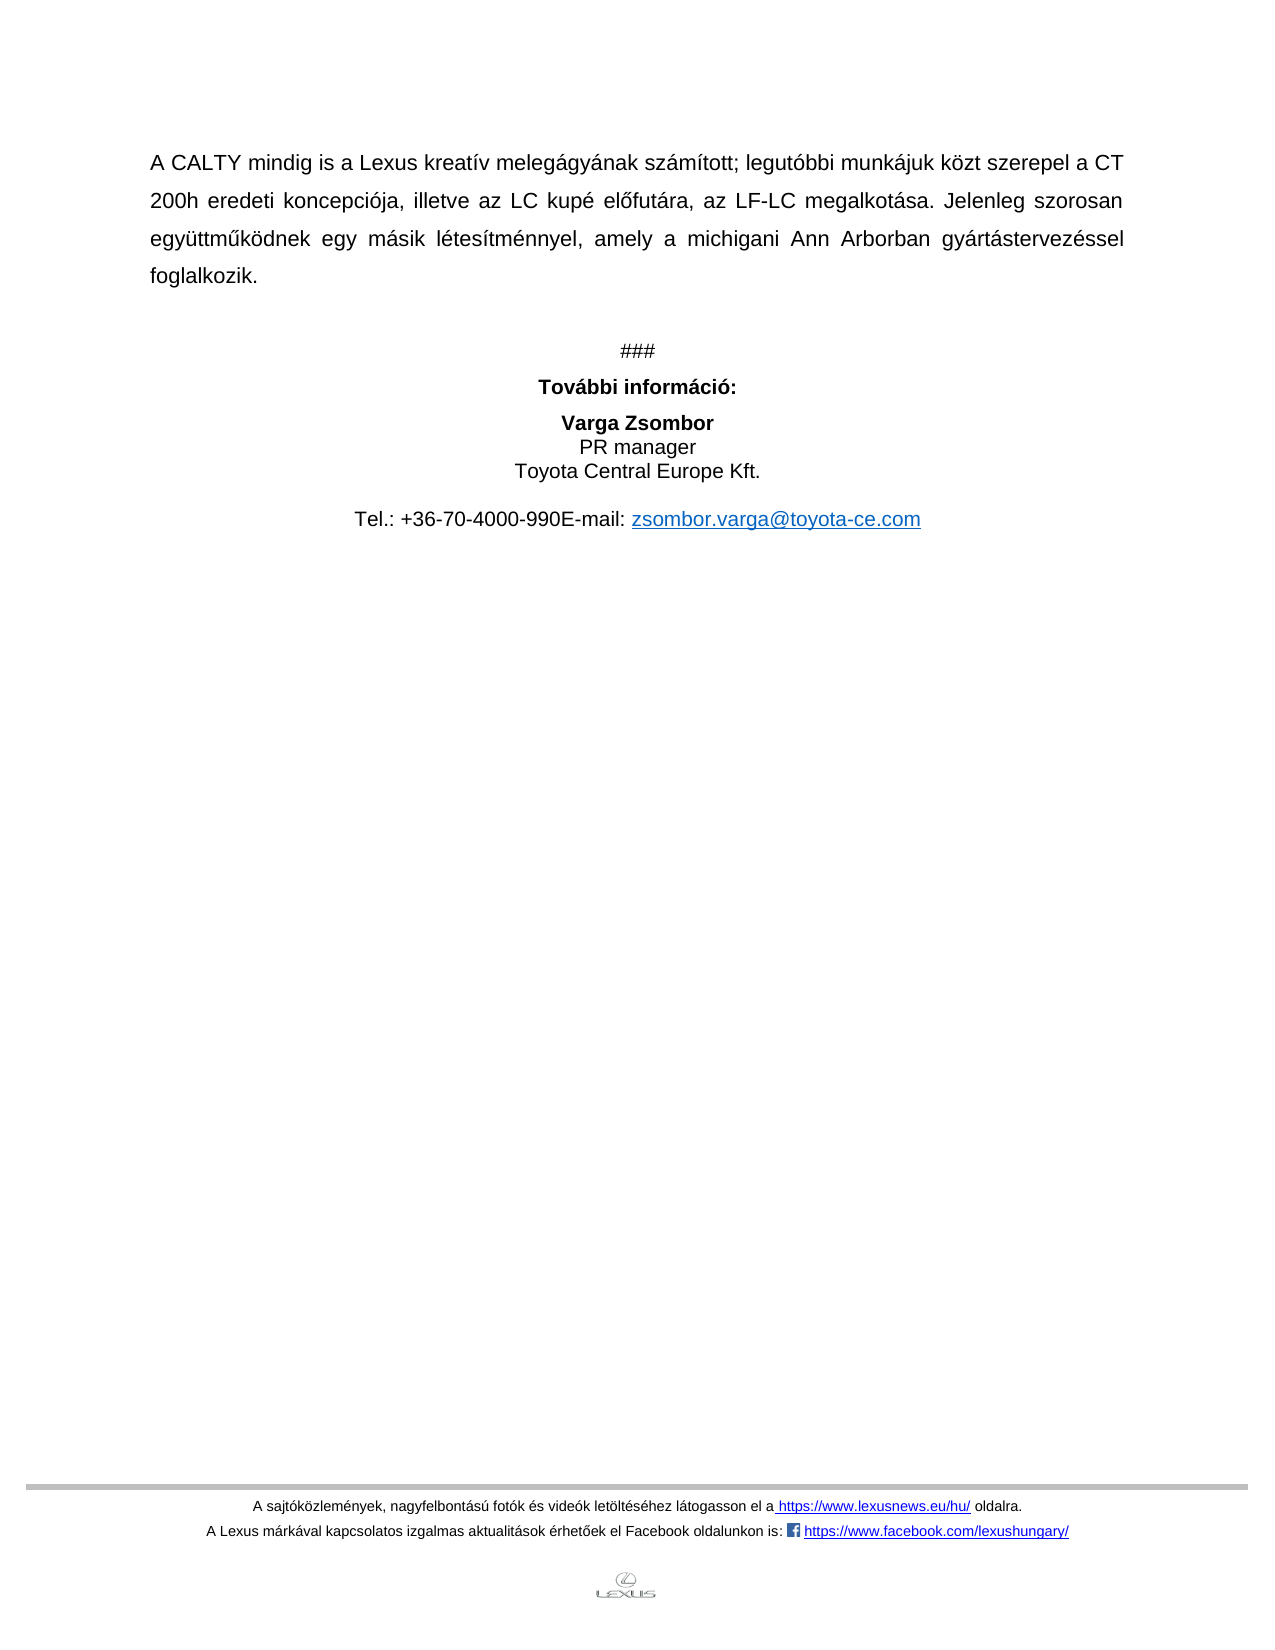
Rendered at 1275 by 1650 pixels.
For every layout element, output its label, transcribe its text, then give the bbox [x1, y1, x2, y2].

text Varga Zsombor [150, 411, 1125, 435]
text További információ: [150, 375, 1125, 399]
text ### [150, 339, 1125, 363]
text Tel.: +36-70-4000-990E-mail: zsombor.varga@toyota-ce.com [150, 507, 1125, 531]
text Toyota Central Europe Kft. [150, 459, 1125, 483]
text PR manager [150, 435, 1125, 459]
text A CALTY mindig is a Lexus kreatív melegágyának számított; legutóbbi munkájuk közt szerepel a CT 200h eredeti koncepciója, illetve az LC kupé előfutára, az LF-LC megalkotása. Jelenleg szorosan együttműködnek egy másik létesítménnyel, amely a michigani Ann Arborban gyártástervezéssel foglalkozik. [150, 150, 1125, 289]
picture [590, 1564, 662, 1606]
picture [787, 1523, 800, 1537]
